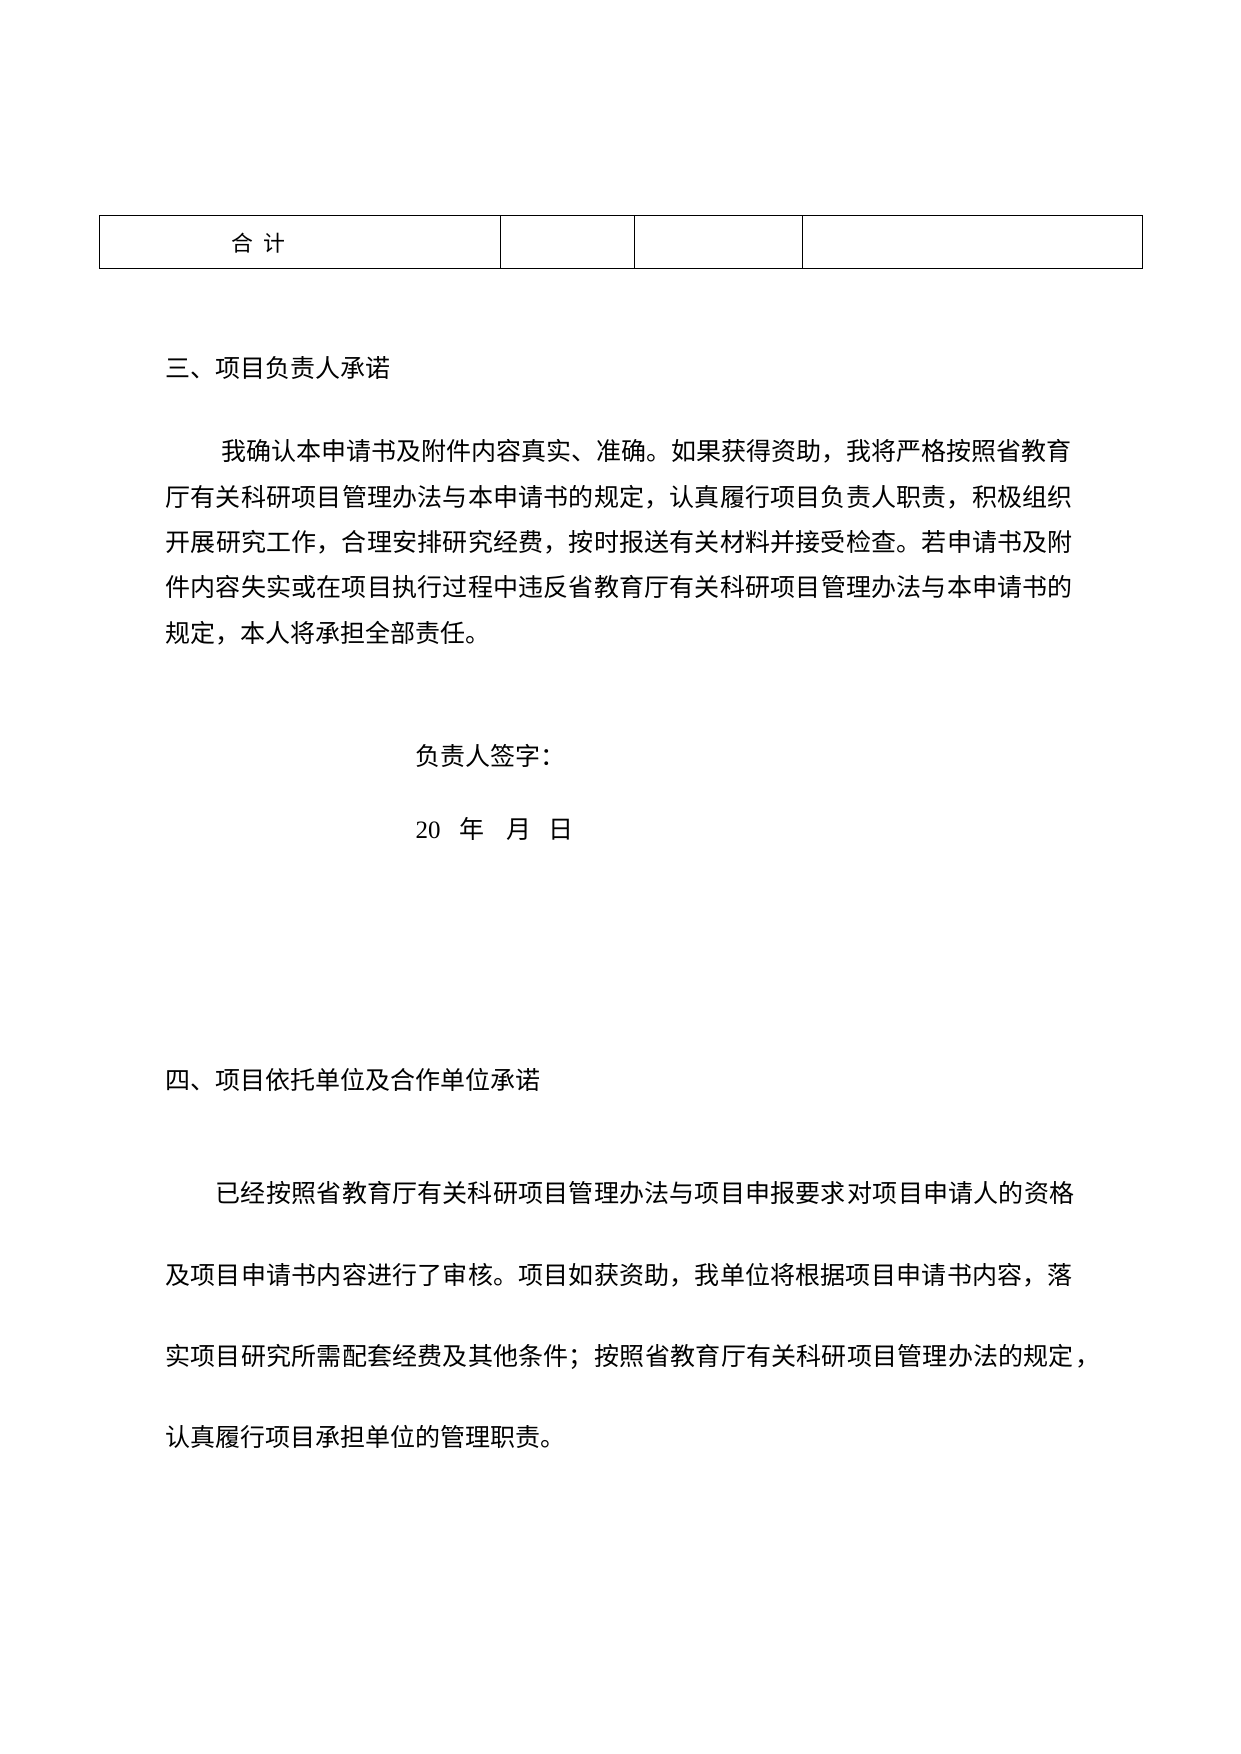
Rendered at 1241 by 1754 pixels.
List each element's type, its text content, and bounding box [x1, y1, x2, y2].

table_cell [501, 216, 634, 268]
text 已经按照省教育厅有关科研项目管理办法与项目申报要求对项目申请人的资格及项目申请书内容进行了审核。项目如获资助，我单位将根据项目申请书内容，落实项目研究所需配套经费及其他条件；按照省教育厅有关科研项目管理办法的规定，认真履行项目承担单位的管理职责。 [165, 1159, 1075, 1468]
table_cell 合 计 [100, 216, 500, 268]
text 我确认本申请书及附件内容真实、准确。如果获得资助，我将严格按照省教育厅有关科研项目管理办法与本申请书的规定，认真履行项目负责人职责，积极组织开展研究工作，合理安排研究经费，按时报送有关材料并接受检查。若申请书及附件内容失实或在项目执行过程中违反省教育厅有关科研项目管理办法与本申请书的规定，本人将承担全部责任。 [165, 432, 1075, 649]
text 四、项目依托单位及合作单位承诺 [165, 1046, 1075, 1111]
table_cell [803, 216, 1142, 268]
text 三、项目负责人承诺 [165, 334, 1075, 399]
text 20 年 月 日 [165, 809, 1075, 846]
text 负责人签字： [165, 737, 1075, 773]
table_cell [635, 216, 802, 268]
